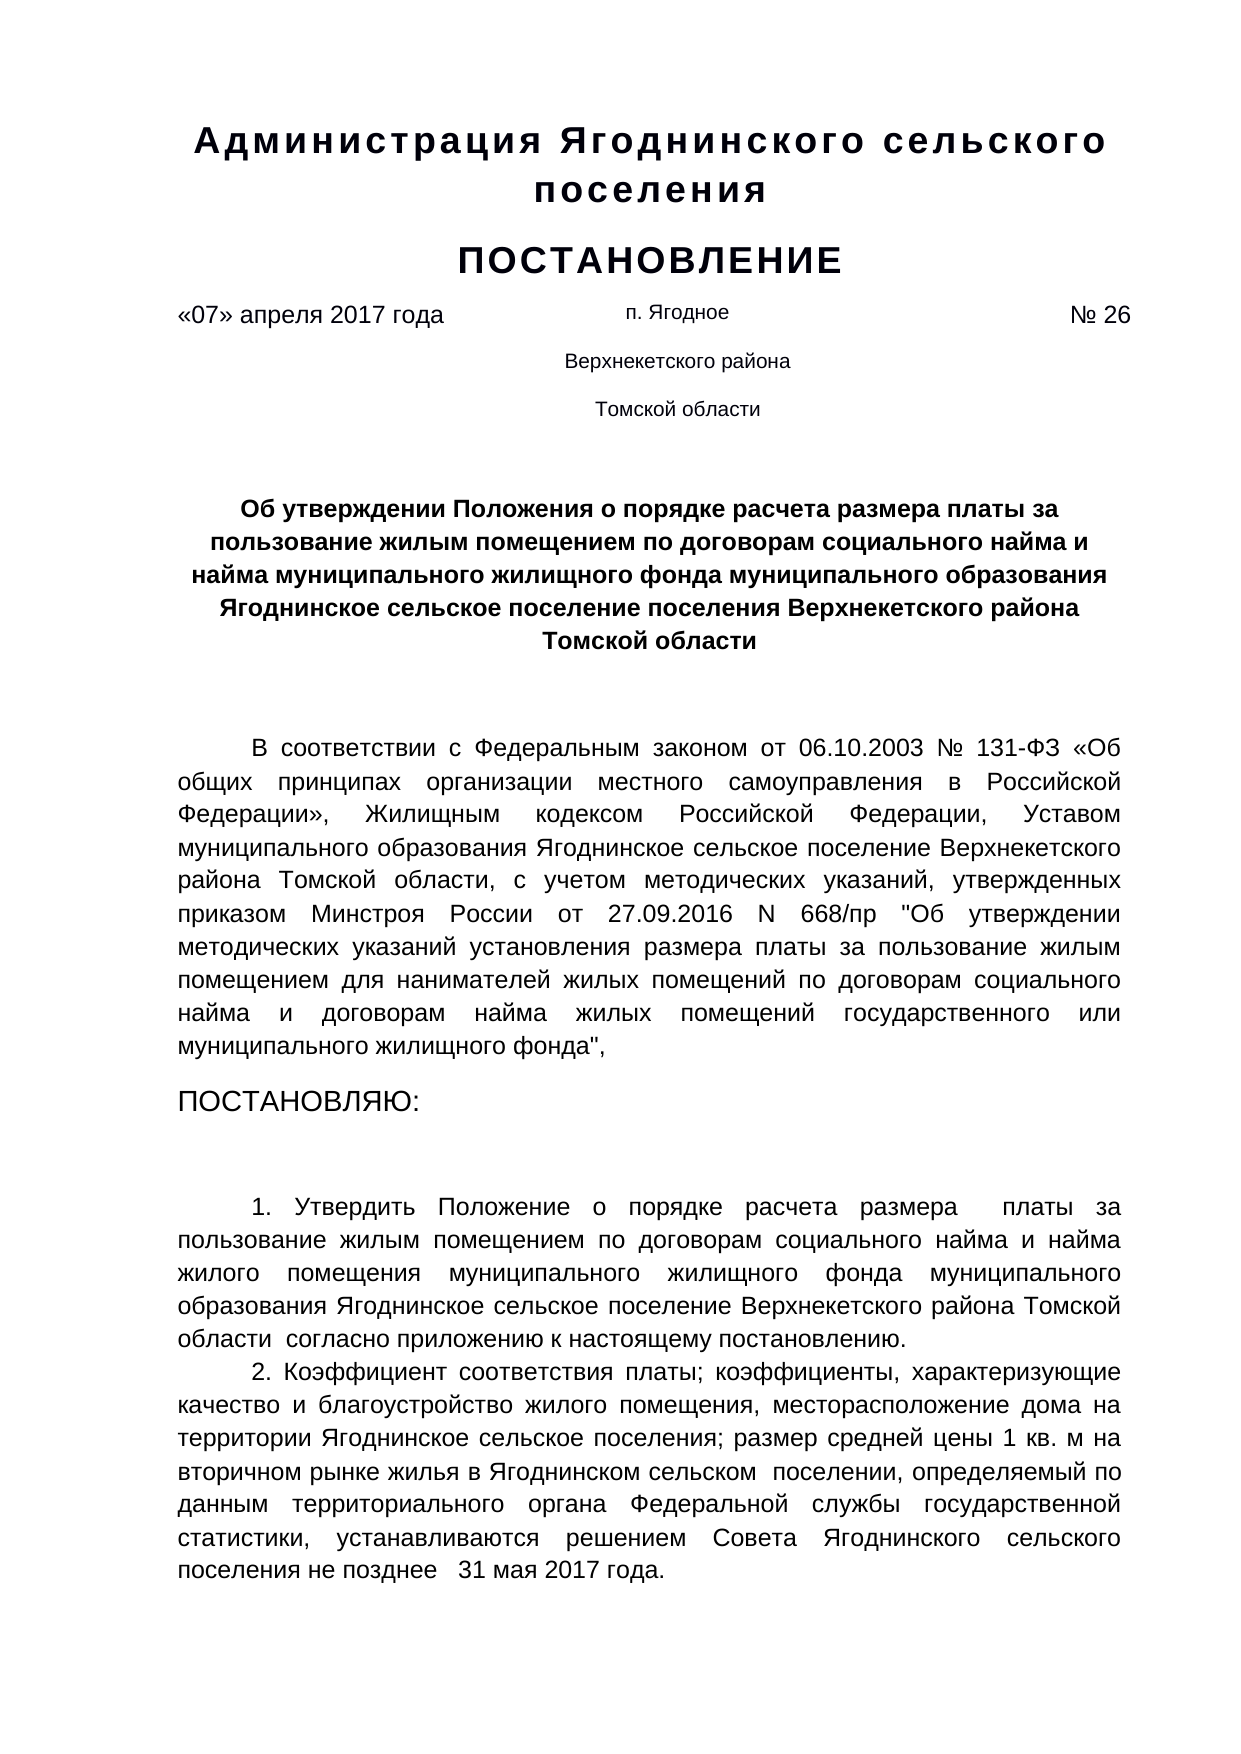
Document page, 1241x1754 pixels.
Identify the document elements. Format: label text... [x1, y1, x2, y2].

table_header «07» апреля 2017 года [177, 300, 562, 445]
text ПОСТАНОВЛЕНИЕ [177, 238, 1122, 281]
table_header п. Ягодное Верхнекетского района Томской области [562, 300, 793, 445]
text В соответствии с Федеральным законом от 06.10.2003 № 131-ФЗ «Об общих принципах организации местного самоуправления в Российской Федерации», Жилищным кодексом Российской Федерации, Уставом муниципального образования Ягоднинское сельское поселение Верхнекетского района Томской области, с учетом методических указаний, утвержденных приказом Минстроя России от 27.09.2016 N 668/пр "Об утверждении методических указаний установления размера платы за пользование жилым помещением для нанимателей жилых помещений по договорам социального найма и договорам найма жилых помещений государственного или муниципального жилищного фонда", [177, 733, 1122, 1059]
text Об утверждении Положения о порядке расчета размера платы за пользование жилым помещением по договорам социального найма и найма муниципального жилищного фонда муниципального образования Ягоднинское сельское поселение поселения Верхнекетского района Томской области [177, 494, 1122, 654]
text 1. Утвердить Положение о порядке расчета размера платы за пользование жилым помещением по договорам социального найма и найма жилого помещения муниципального жилищного фонда муниципального образования Ягоднинское сельское поселение Верхнекетского района Томской области согласно приложению к настоящему постановлению. [177, 1192, 1122, 1353]
text Администрация Ягоднинского сельского поселения [177, 118, 1122, 211]
text ПОСТАНОВЛЯЮ: [177, 1084, 1122, 1118]
text 2. Коэффициент соответствия платы; коэффициенты, характеризующие качество и благоустройство жилого помещения, месторасположение дома на территории Ягоднинское сельское поселения; размер средней цены на вторичном рынке жилья в Ягоднинском сельском поселении, определяемый по данным территориального органа Федеральной службы государственной статистики, устанавливаются решением Совета Ягоднинского сельского поселения не позднее 31 мая 2017 года. [177, 1357, 1122, 1584]
table_header № 26 [793, 300, 1137, 445]
